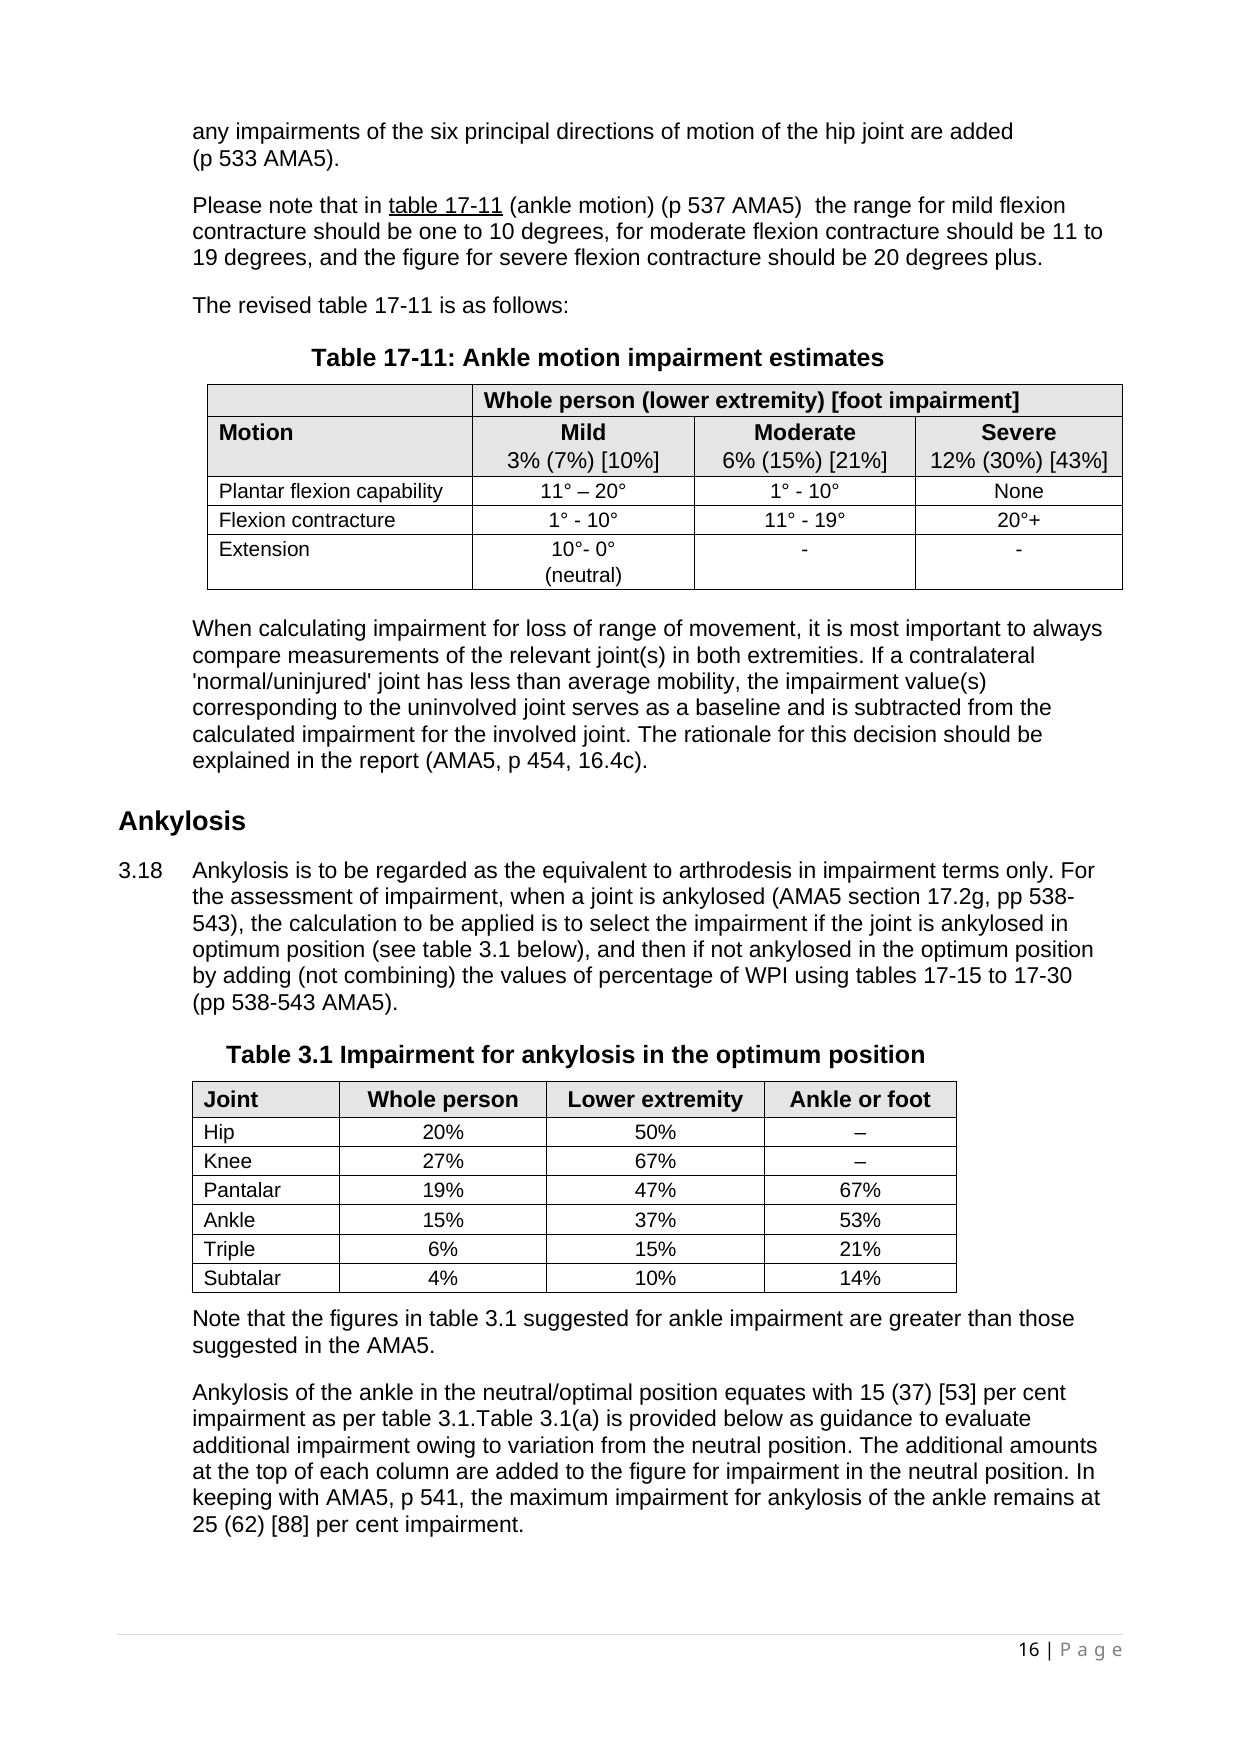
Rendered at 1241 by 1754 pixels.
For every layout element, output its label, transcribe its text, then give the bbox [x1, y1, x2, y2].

text Ankylosis is to be regarded as the equivalent to arthrodesis in impairment terms only. For the assessment of impairment, when a joint is ankylosed (AMA5 section 17.2g, pp 538-543), the calculation to be applied is to select the impairment if the joint is ankylosed in optimum position (see table 3.1 below), and then if not ankylosed in the optimum position by adding (not combining) the values of percentage of WPI using tables 17-15 to 17-30 (pp 538-543 AMA5). [118, 857, 1122, 1015]
table_cell Flexion contracture [208, 506, 472, 534]
table_cell 67% [765, 1176, 956, 1204]
table_cell 50% [547, 1118, 764, 1146]
table_header Whole person [340, 1082, 546, 1117]
table_cell – [765, 1147, 956, 1175]
table_cell Severe 12% (30%) [43%] [916, 417, 1122, 476]
table_header Lower extremity [547, 1082, 764, 1117]
list The revised table 17-11 is as follows: [192, 292, 1122, 318]
list Please note that in table 17-11 (ankle motion) (p 537 AMA5) the range for mild flexion contracture should be one to 10 degrees, for moderate flexion contracture should be 11 to 19 degrees, and the figure for severe flexion contracture should be 20 degrees plus. [192, 192, 1122, 271]
table_header Joint [193, 1082, 339, 1117]
table_cell 10°- 0° (neutral) [473, 535, 694, 589]
table_cell 37% [547, 1205, 764, 1233]
table_cell Pantalar [193, 1176, 339, 1204]
table_cell 10% [547, 1264, 764, 1292]
table_cell 1° - 10° [473, 506, 694, 534]
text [118, 118, 1122, 171]
list Ankylosis of the ankle in the neutral/optimal position equates with 15 (37) [53] per cent impairment as per table 3.1.Table 3.1(a) is provided below as guidance to evaluate additional impairment owing to variation from the neutral position. The additional amounts at the top of each column are added to the figure for impairment in the neutral position. In keeping with AMA5, p 541, the maximum impairment for ankylosis of the ankle remains at 25 (62) [88] per cent impairment. [192, 1379, 1122, 1537]
table_cell 19% [340, 1176, 546, 1204]
table_cell 15% [340, 1205, 546, 1233]
table_cell Plantar flexion capability [208, 477, 472, 505]
list When calculating impairment for loss of range of movement, it is most important to always compare measurements of the relevant joint(s) in both extremities. If a contralateral 'normal/uninjured' joint has less than average mobility, the impairment value(s) corresponding to the uninvolved joint serves as a baseline and is subtracted from the calculated impairment for the involved joint. The rationale for this decision should be explained in the report (AMA5, p 454, 16.4c). [192, 615, 1122, 773]
table_cell 1° - 10° [695, 477, 915, 505]
table_cell 53% [765, 1205, 956, 1233]
table_cell 11° – 20° [473, 477, 694, 505]
text Table 3.1 Impairment for ankylosis in the optimum position [192, 1040, 960, 1069]
table_cell 14% [765, 1264, 956, 1292]
table_cell Extension [208, 535, 472, 589]
table_cell 67% [547, 1147, 764, 1175]
table_cell 4% [340, 1264, 546, 1292]
table_cell 11° - 19° [695, 506, 915, 534]
table_header Ankle or foot [765, 1082, 956, 1117]
table_cell Subtalar [193, 1264, 339, 1292]
list Table 17-11: Ankle motion impairment estimates [192, 343, 1004, 372]
table_cell 47% [547, 1176, 764, 1204]
table_cell Knee [193, 1147, 339, 1175]
table_header [208, 385, 472, 416]
table_cell 20% [340, 1118, 546, 1146]
table_cell - [916, 535, 1122, 589]
table_cell 27% [340, 1147, 546, 1175]
table_cell 15% [547, 1235, 764, 1263]
table_cell Moderate 6% (15%) [21%] [695, 417, 915, 476]
table_cell 21% [765, 1235, 956, 1263]
table_cell Triple [193, 1235, 339, 1263]
table_cell Motion [208, 417, 472, 476]
table_cell – [765, 1118, 956, 1146]
table_cell - [695, 535, 915, 589]
list Note that the figures in table 3.1 suggested for ankle impairment are greater than those suggested in the AMA5. [192, 1305, 1122, 1358]
table_cell Ankle [193, 1205, 339, 1233]
table_cell Hip [193, 1118, 339, 1146]
table_header Whole person (lower extremity) [foot impairment] [473, 385, 1122, 416]
table_cell 6% [340, 1235, 546, 1263]
table_cell 20°+ [916, 506, 1122, 534]
table_cell Mild 3% (7%) [10%] [473, 417, 694, 476]
subtitle Ankylosis [118, 805, 1122, 836]
table_cell None [916, 477, 1122, 505]
